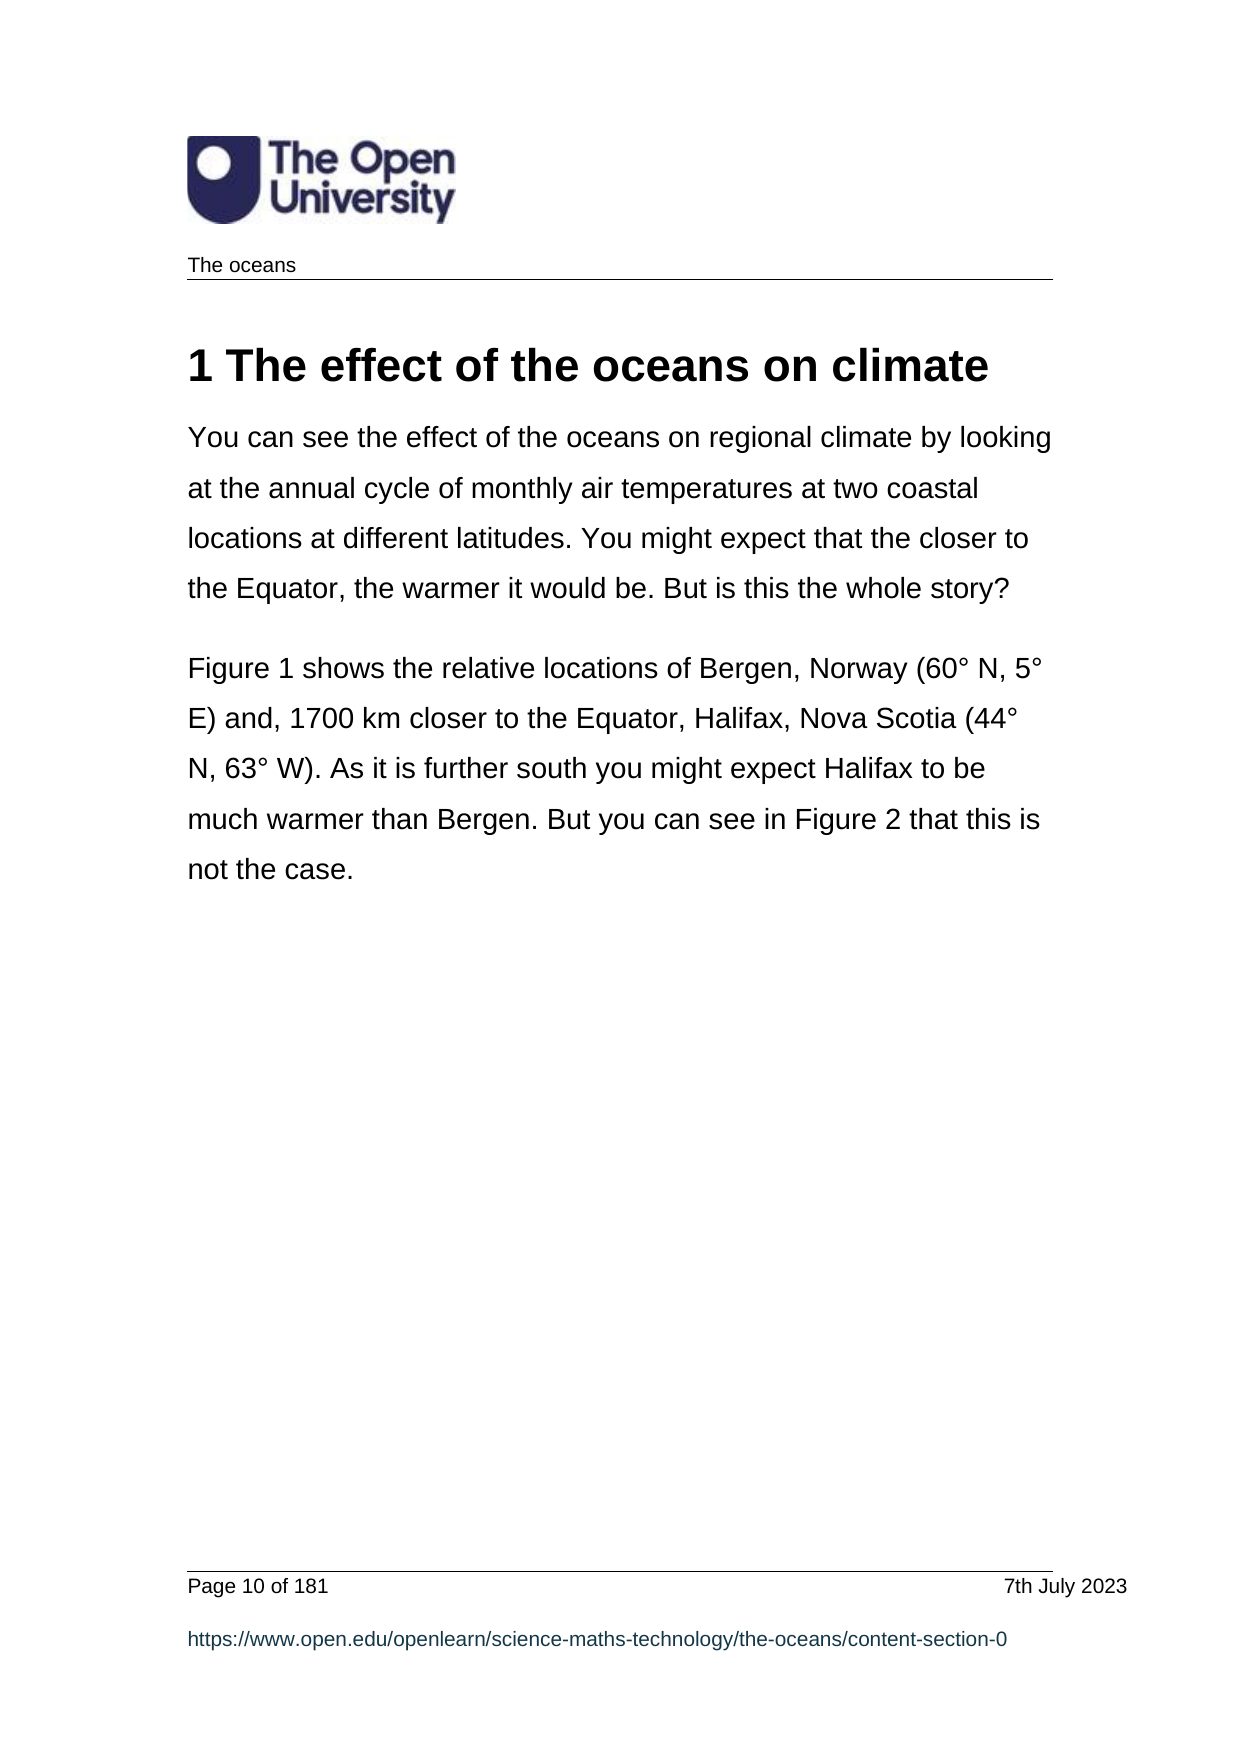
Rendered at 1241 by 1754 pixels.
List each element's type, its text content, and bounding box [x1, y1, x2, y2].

text You can see the effect of the oceans on regional climate by looking at the annual cycle of monthly air temperatures at two coastal locations at different latitudes. You might expect that the closer to the Equator, the warmer it would be. But is this the whole story? [187, 420, 1053, 605]
picture [187, 136, 456, 224]
text Figure 1 shows the relative locations of Bergen, Norway (60° N, 5° E) and, 1700 km closer to the Equator, Halifax, Nova Scotia (44° N, 63° W). As it is further south you might expect Halifax to be much warmer than Bergen. But you can see in Figure 2 that this is not the case. [187, 651, 1053, 886]
subtitle 1 The effect of the oceans on climate [187, 338, 1053, 391]
